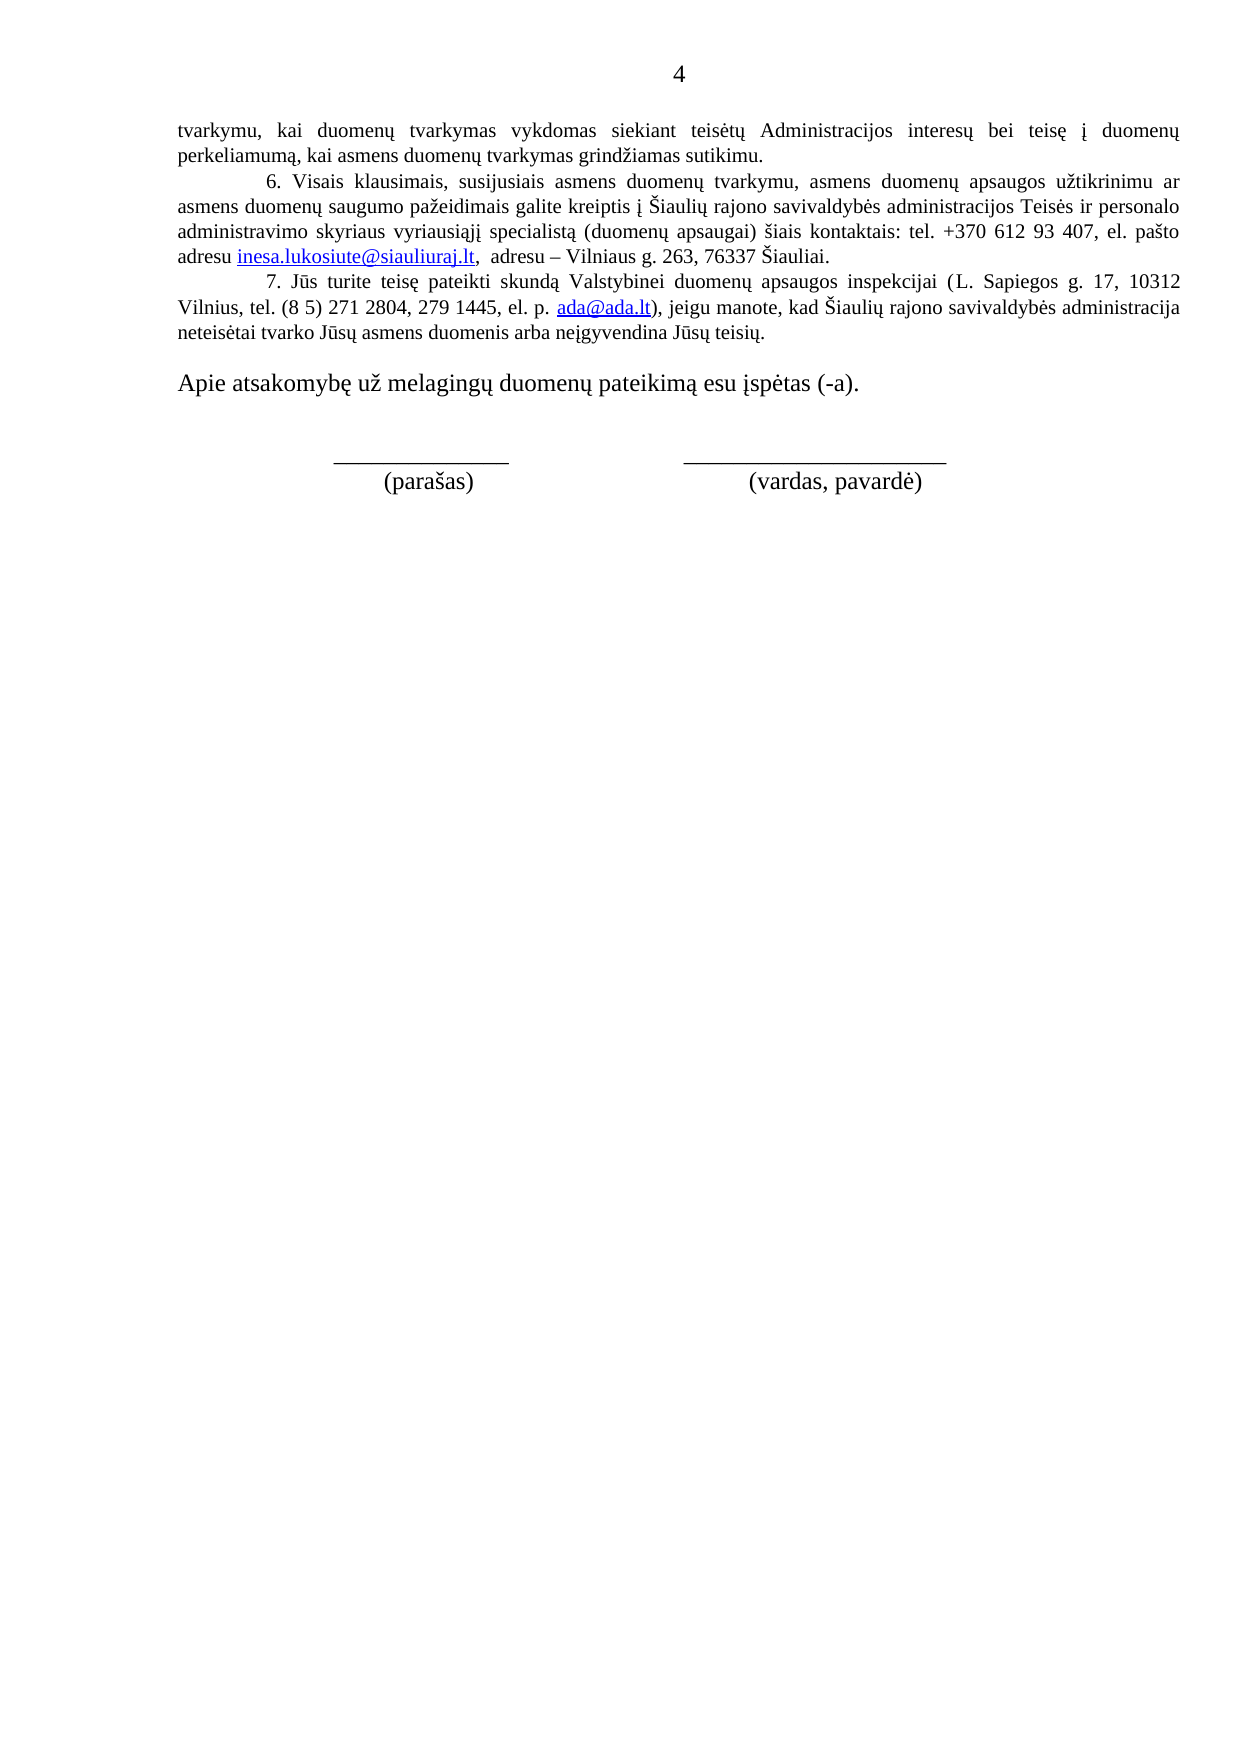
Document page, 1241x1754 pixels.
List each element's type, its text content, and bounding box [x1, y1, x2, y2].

text (parašas) (vardas, pavardė) [177, 466, 1181, 495]
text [177, 118, 1181, 167]
text 7. Jūs turite teisę pateikti skundą Valstybinei duomenų apsaugos inspekcijai (L. Sapiegos g. 17, 10312 Vilnius, tel. (8 5) 271 2804, 279 1445, el. p. ada@ada.lt), jeigu manote, kad Šiaulių rajono savivaldybės administracija neteisėtai tvarko Jūsų asmens duomenis arba neįgyvendina Jūsų teisių. [177, 269, 1181, 344]
text Apie atsakomybę už melagingų duomenų pateikimą esu įspėtas (-a). [177, 368, 1181, 396]
text ______________ _____________________ [177, 438, 1181, 466]
text 6. Visais klausimais, susijusiais asmens duomenų tvarkymu, asmens duomenų apsaugos užtikrinimu ar asmens duomenų saugumo pažeidimais galite kreiptis į Šiaulių rajono savivaldybės administracijos Teisės ir personalo administravimo skyriaus vyriausiąjį specialistą (duomenų apsaugai) šiais kontaktais: tel. +370 612 93 407, el. pašto adresu inesa.lukosiute@siauliuraj.lt, adresu – Vilniaus g. 263, 76337 Šiauliai. [177, 168, 1181, 268]
